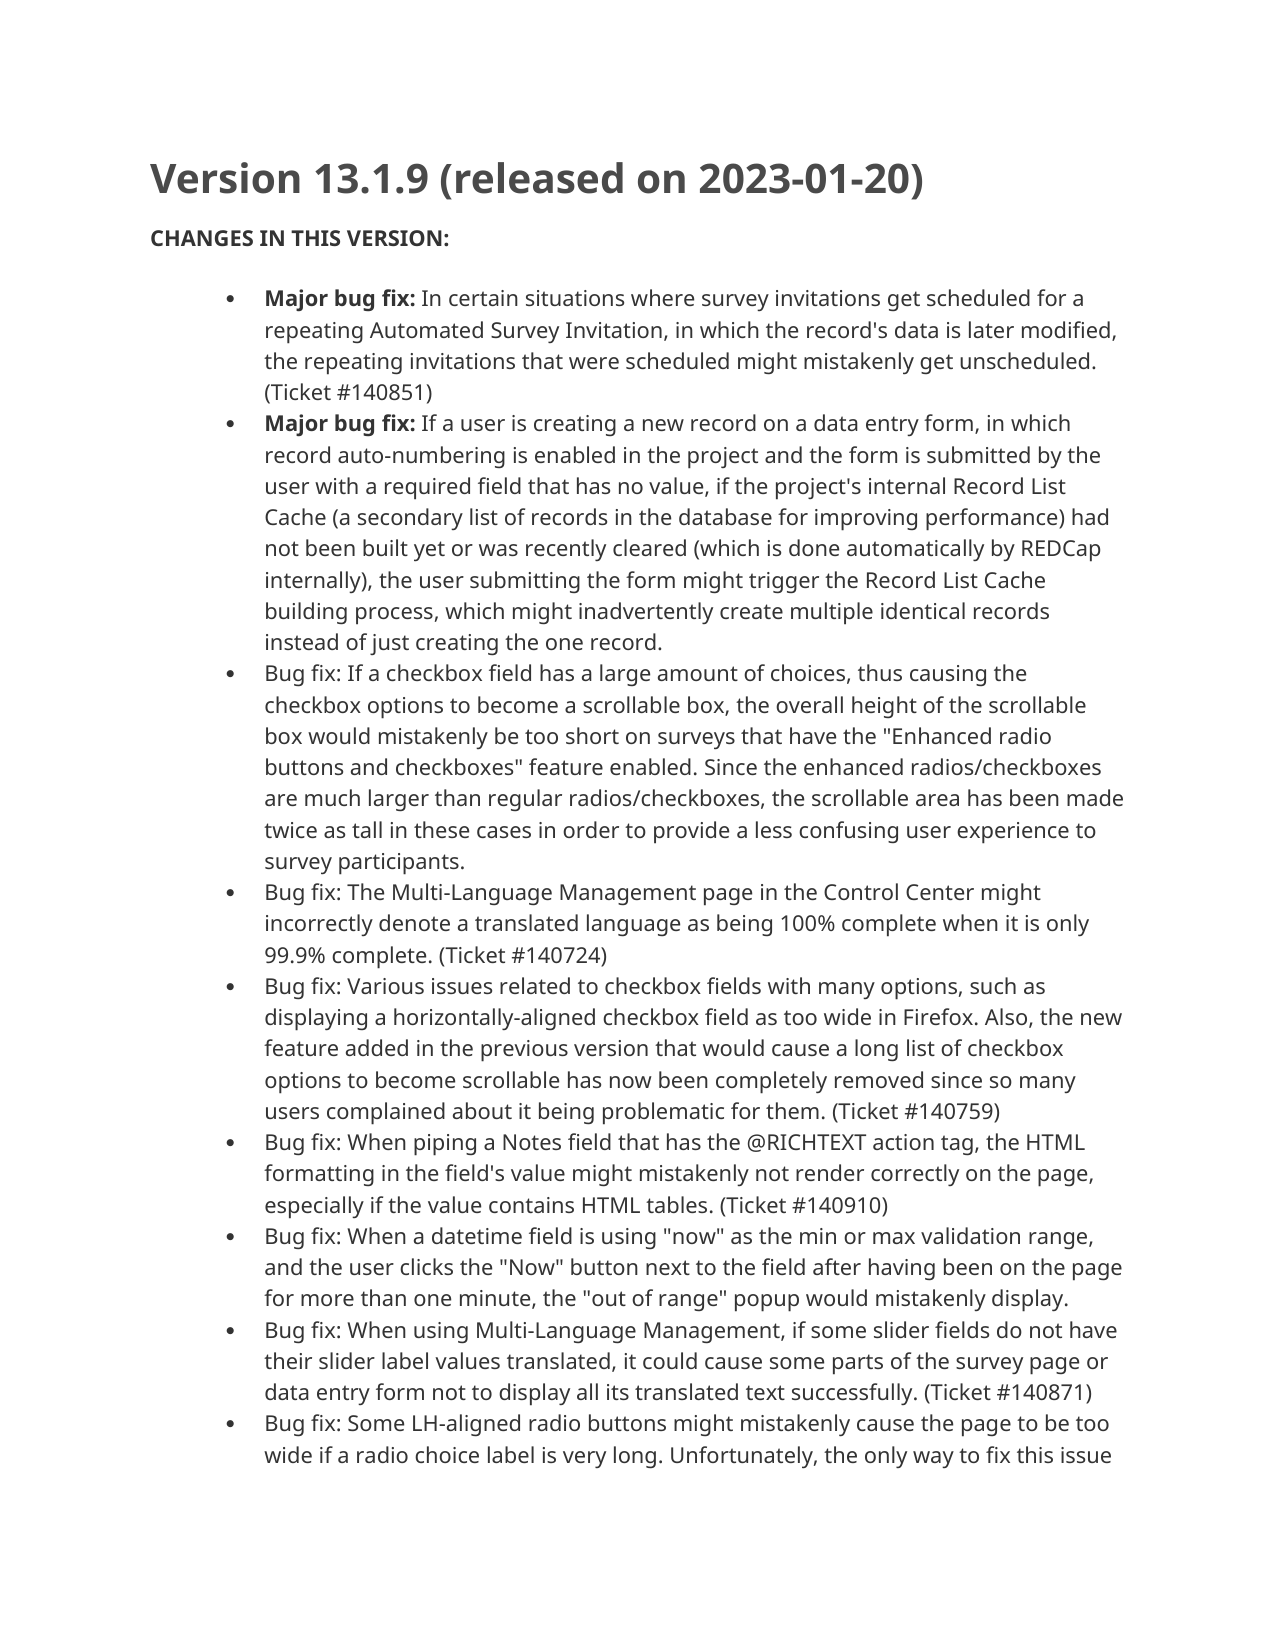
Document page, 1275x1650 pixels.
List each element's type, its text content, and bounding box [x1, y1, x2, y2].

list Bug fix: When piping a Notes field that has the @RICHTEXT action tag, the HTML formatting in the field's value might mistakenly not render correctly on the page, especially if the value contains HTML tables. (Ticket #140910) [227, 1126, 1125, 1219]
list Bug fix: If a checkbox field has a large amount of choices, thus causing the checkbox options to become a scrollable box, the overall height of the scrollable box would mistakenly be too short on surveys that have the "Enhanced radio buttons and checkboxes" feature enabled. Since the enhanced radios/checkboxes are much larger than regular radios/checkboxes, the scrollable area has been made twice as tall in these cases in order to provide a less confusing user experience to survey participants. [227, 657, 1125, 876]
text CHANGES IN THIS VERSION: [150, 218, 1125, 253]
list Major bug fix: If a user is creating a new record on a data entry form, in which record auto-numbering is enabled in the project and the form is submitted by the user with a required field that has no value, if the project's internal Record List Cache (a secondary list of records in the database for improving performance) had not been built yet or was recently cleared (which is done automatically by REDCap internally), the user submitting the form might trigger the Record List Cache building process, which might inadvertently create multiple identical records instead of just creating the one record. [227, 407, 1125, 657]
list Bug fix: When using Multi-Language Management, if some slider fields do not have their slider label values translated, it could cause some parts of the survey page or data entry form not to display all its translated text successfully. (Ticket #140871) [227, 1313, 1125, 1407]
list Bug fix: The Multi-Language Management page in the Control Center might incorrectly denote a translated language as being 100% complete when it is only 99.9% complete. (Ticket #140724) [227, 876, 1125, 969]
list Major bug fix: In certain situations where survey invitations get scheduled for a repeating Automated Survey Invitation, in which the record's data is later modified, the repeating invitations that were scheduled might mistakenly get unscheduled. (Ticket #140851) [227, 282, 1125, 407]
text Version 13.1.9 (released on 2023-01-20) [150, 150, 1125, 205]
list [227, 1407, 1125, 1469]
list Bug fix: Various issues related to checkbox fields with many options, such as displaying a horizontally-aligned checkbox field as too wide in Firefox. Also, the new feature added in the previous version that would cause a long list of checkbox options to become scrollable has now been completely removed since so many users complained about it being problematic for them. (Ticket #140759) [227, 969, 1125, 1126]
list Bug fix: When a datetime field is using "now" as the min or max validation range, and the user clicks the "Now" button next to the field after having been on the page for more than one minute, the "out of range" popup would mistakenly display. [227, 1219, 1125, 1313]
